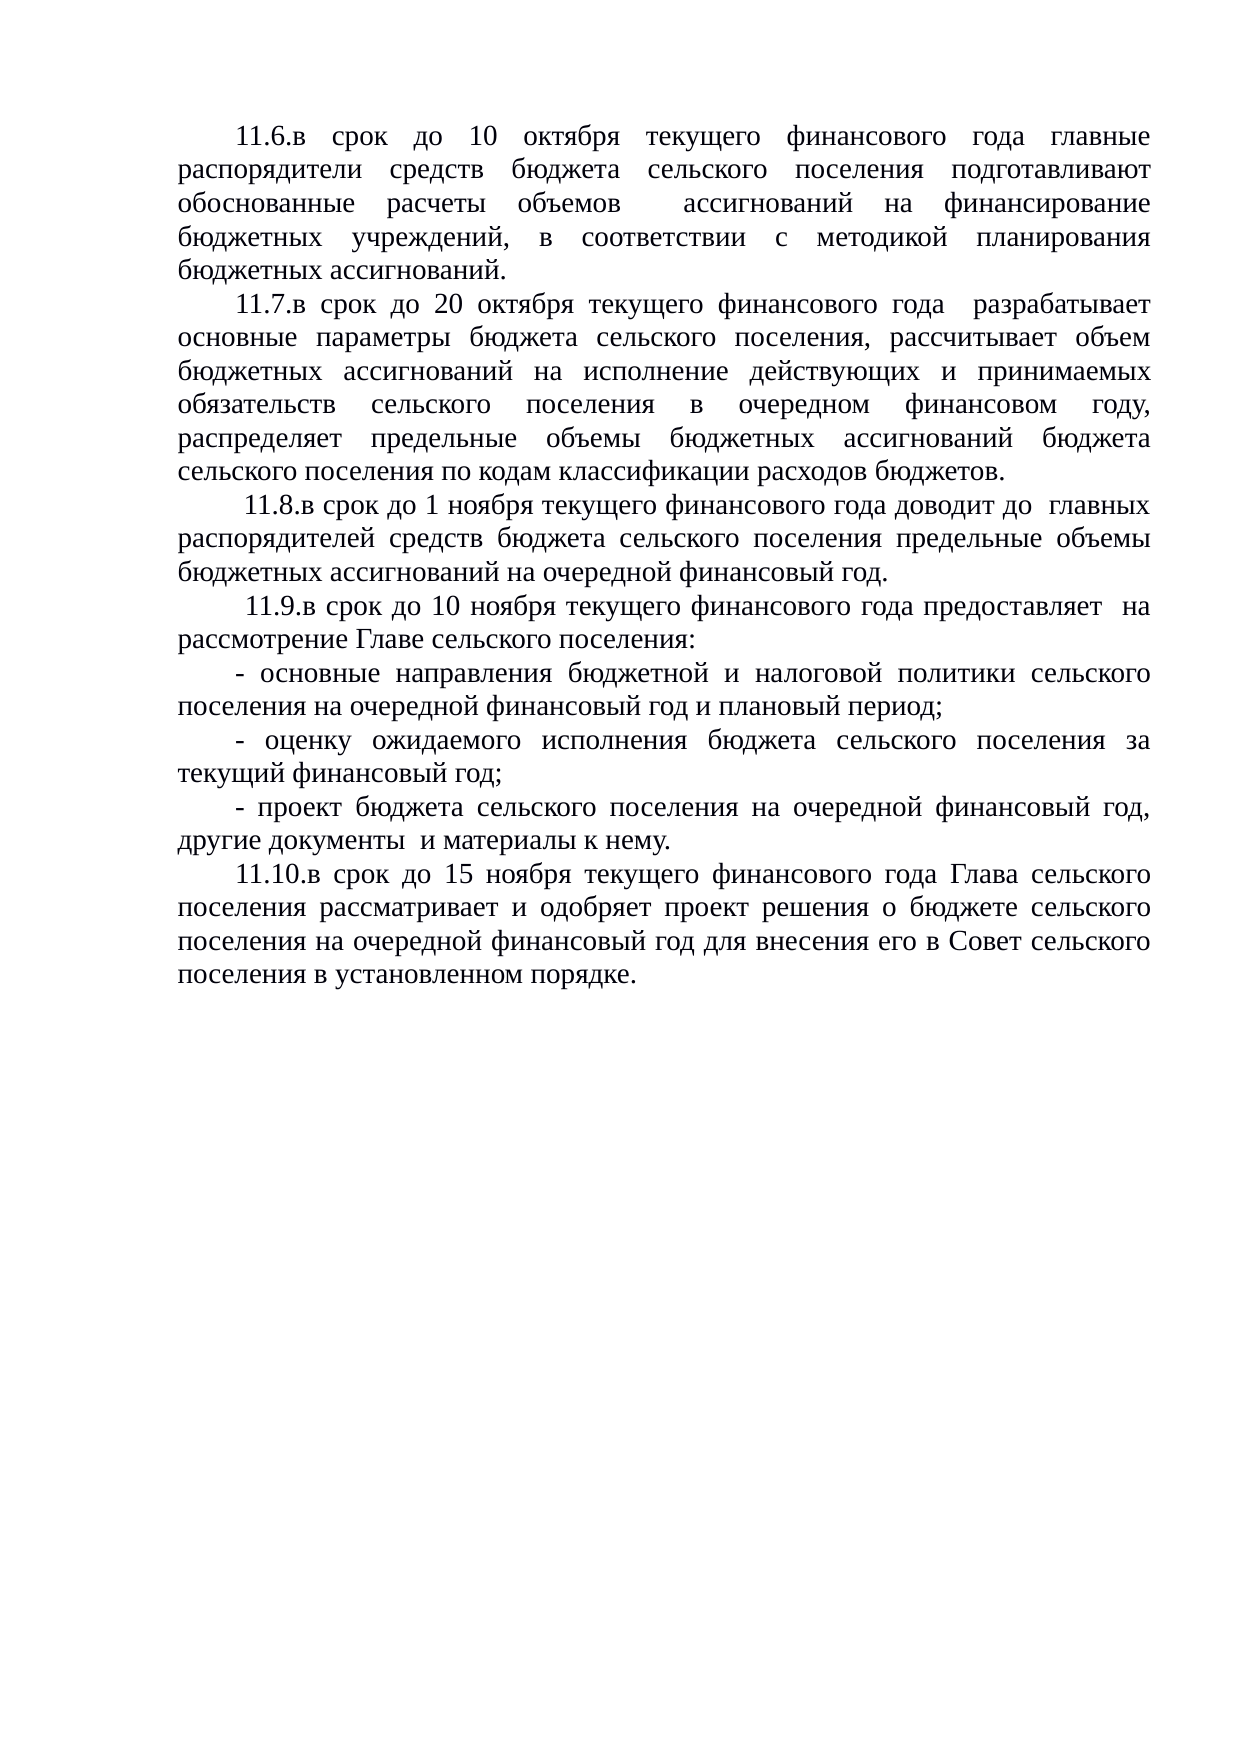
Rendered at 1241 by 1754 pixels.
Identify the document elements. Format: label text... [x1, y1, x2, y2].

text 11.7.в срок до 20 октября текущего финансового года разрабатывает основные параметры бюджета сельского поселения, рассчитывает объем бюджетных ассигнований на исполнение действующих и принимаемых обязательств сельского поселения в очередном финансовом году, распределяет предельные объемы бюджетных ассигнований бюджета сельского поселения по кодам классификации расходов бюджетов. [177, 286, 1152, 487]
text 11.10.в срок до 15 ноября текущего финансового года Глава сельского поселения рассматривает и одобряет проект решения о бюджете сельского поселения на очередной финансовый год для внесения его в Совет сельского поселения в установленном порядке. [177, 856, 1152, 990]
text 11.6.в срок до 10 октября текущего финансового года главные распорядители средств бюджета сельского поселения подготавливают обоснованные расчеты объемов ассигнований на финансирование бюджетных учреждений, в соответствии с методикой планирования бюджетных ассигнований. [177, 118, 1152, 286]
text 11.8.в срок до 1 ноября текущего финансового года доводит до главных распорядителей средств бюджета сельского поселения предельные объемы бюджетных ассигнований на очередной финансовый год. [177, 487, 1152, 588]
text - проект бюджета сельского поселения на очередной финансовый год, другие документы и материалы к нему. [177, 789, 1152, 856]
text - основные направления бюджетной и налоговой политики сельского поселения на очередной финансовый год и плановый период; [177, 655, 1152, 722]
text - оценку ожидаемого исполнения бюджета сельского поселения за текущий финансовый год; [177, 722, 1152, 789]
text 11.9.в срок до 10 ноября текущего финансового года предоставляет на рассмотрение Главе сельского поселения: [177, 588, 1152, 655]
